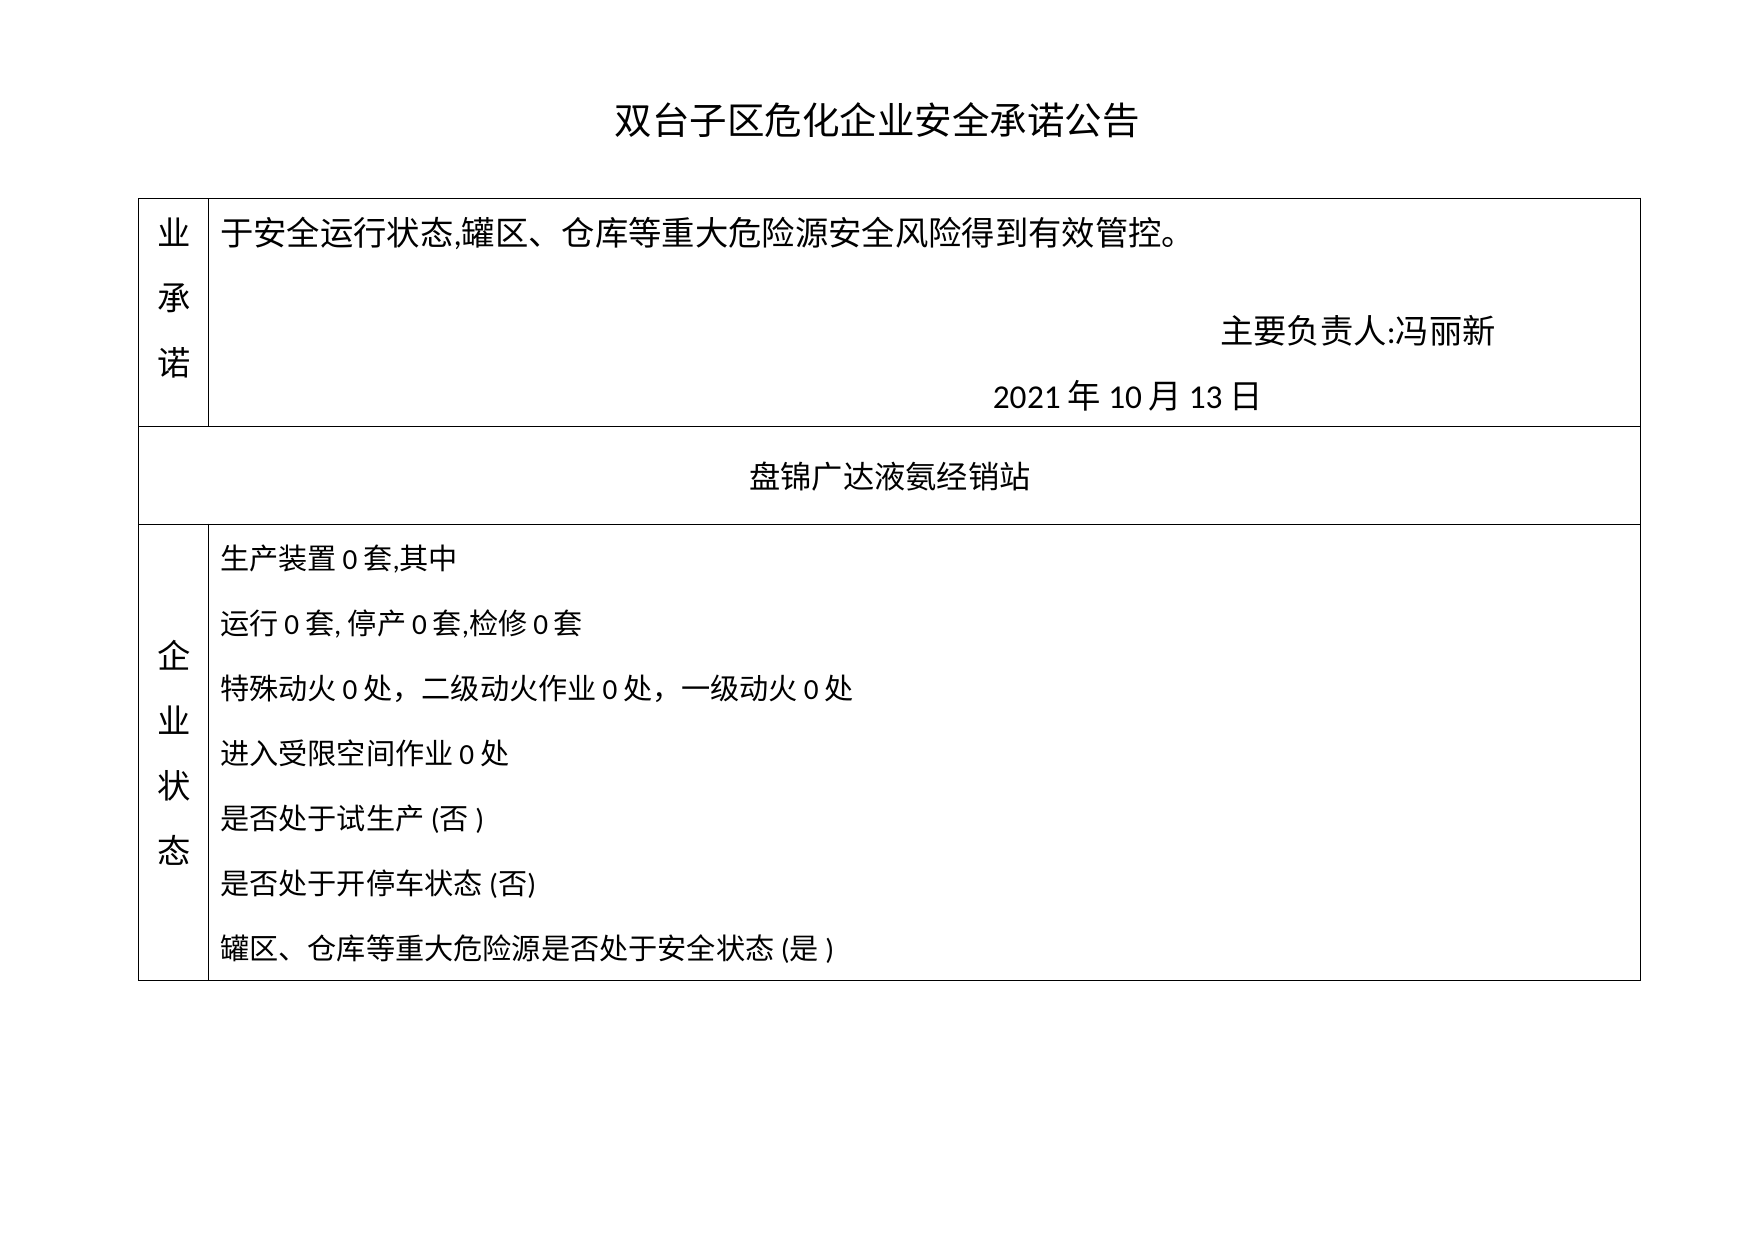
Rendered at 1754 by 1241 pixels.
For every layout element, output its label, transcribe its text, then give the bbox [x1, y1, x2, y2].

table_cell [209, 199, 1640, 426]
table_cell 盘锦广达液氨经销站 [139, 427, 1640, 523]
table_cell 企业承诺 [139, 199, 208, 426]
table_cell 企业状态 [139, 525, 208, 979]
table_cell 生产装置0套,其中 运行0套, 停产0套,检修0套 特殊动火0处，二级动火作业0处，一级动火0处 进入受限空间作业0处 是否处于试生产 (否 ) 是否处于开停车状态 (否) 罐区、仓库等重大危险源是否处于安全状态 (是 ) [209, 525, 1640, 979]
